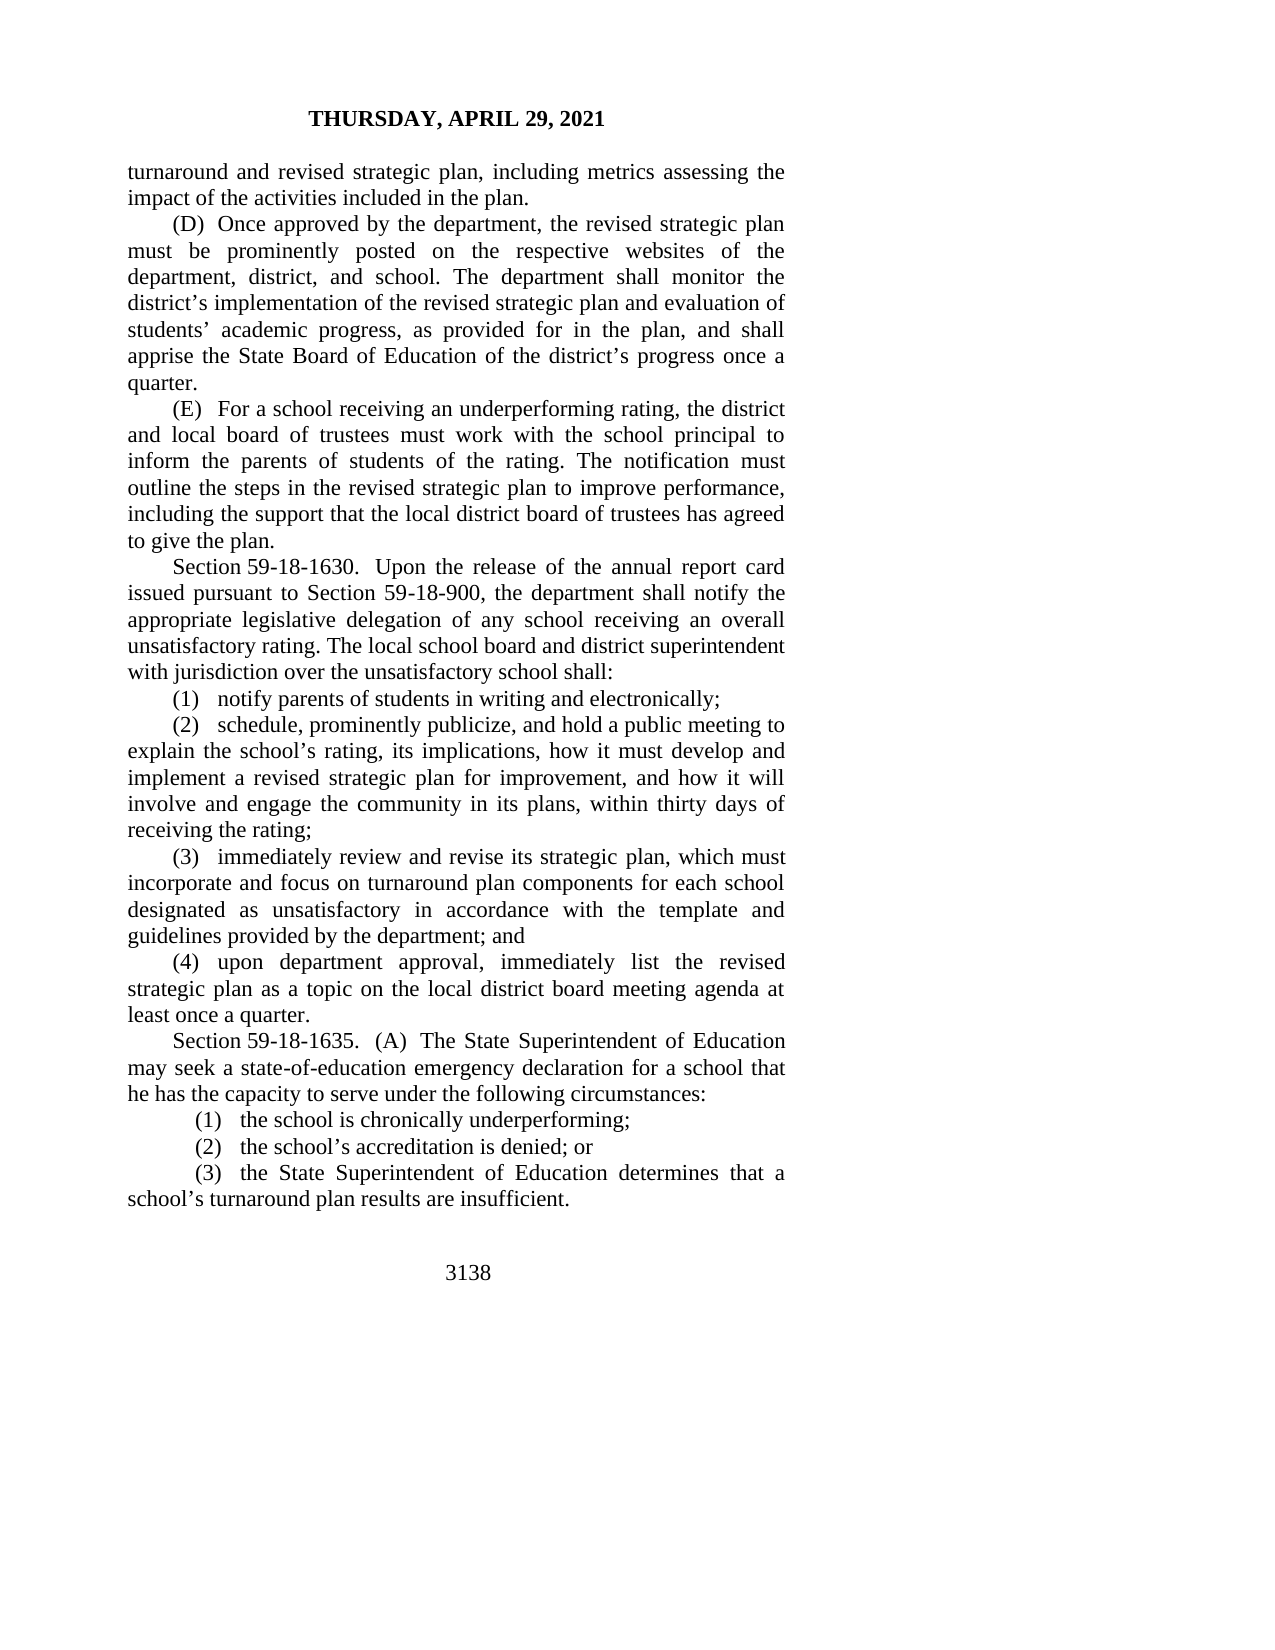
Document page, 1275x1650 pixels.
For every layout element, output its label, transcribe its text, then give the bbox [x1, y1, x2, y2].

text Section 59-18-1635. (A) The State Superintendent of Education may seek a state-of-education emergency declaration for a school that he has the capacity to serve under the following circumstances: [127, 1027, 786, 1106]
text (E) For a school receiving an underperforming rating, the district and local board of trustees must work with the school principal to inform the parents of students of the rating. The notification must outline the steps in the revised strategic plan to improve performance, including the support that the local district board of trustees has agreed to give the plan. [127, 395, 786, 553]
text (3) the State Superintendent of Education determines that a school’s turnaround plan results are insufficient. [127, 1159, 786, 1212]
text (1) the school is chronically underperforming; [127, 1106, 786, 1133]
text (2) the school’s accreditation is denied; or [127, 1133, 786, 1159]
text (4) upon department approval, immediately list the revised strategic plan as a topic on the local district board meeting agenda at least once a quarter. [127, 948, 786, 1027]
text (2) schedule, prominently publicize, and hold a public meeting to explain the school’s rating, its implications, how it must develop and implement a revised strategic plan for improvement, and how it will involve and engage the community in its plans, within thirty days of receiving the rating; [127, 711, 786, 843]
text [127, 158, 786, 210]
text (1) notify parents of students in writing and electronically; [127, 685, 786, 711]
text (D) Once approved by the department, the revised strategic plan must be prominently posted on the respective websites of the department, district, and school. The department shall monitor the district’s implementation of the revised strategic plan and evaluation of students’ academic progress, as provided for in the plan, and shall apprise the State Board of Education of the district’s progress once a quarter. [127, 210, 786, 395]
text Section 59-18-1630. Upon the release of the annual report card issued pursuant to Section 59-18-900, the department shall notify the appropriate legislative delegation of any school receiving an overall unsatisfactory rating. The local school board and district superintendent with jurisdiction over the unsatisfactory school shall: [127, 553, 786, 685]
text (3) immediately review and revise its strategic plan, which must incorporate and focus on turnaround plan components for each school designated as unsatisfactory in accordance with the template and guidelines provided by the department; and [127, 843, 786, 948]
